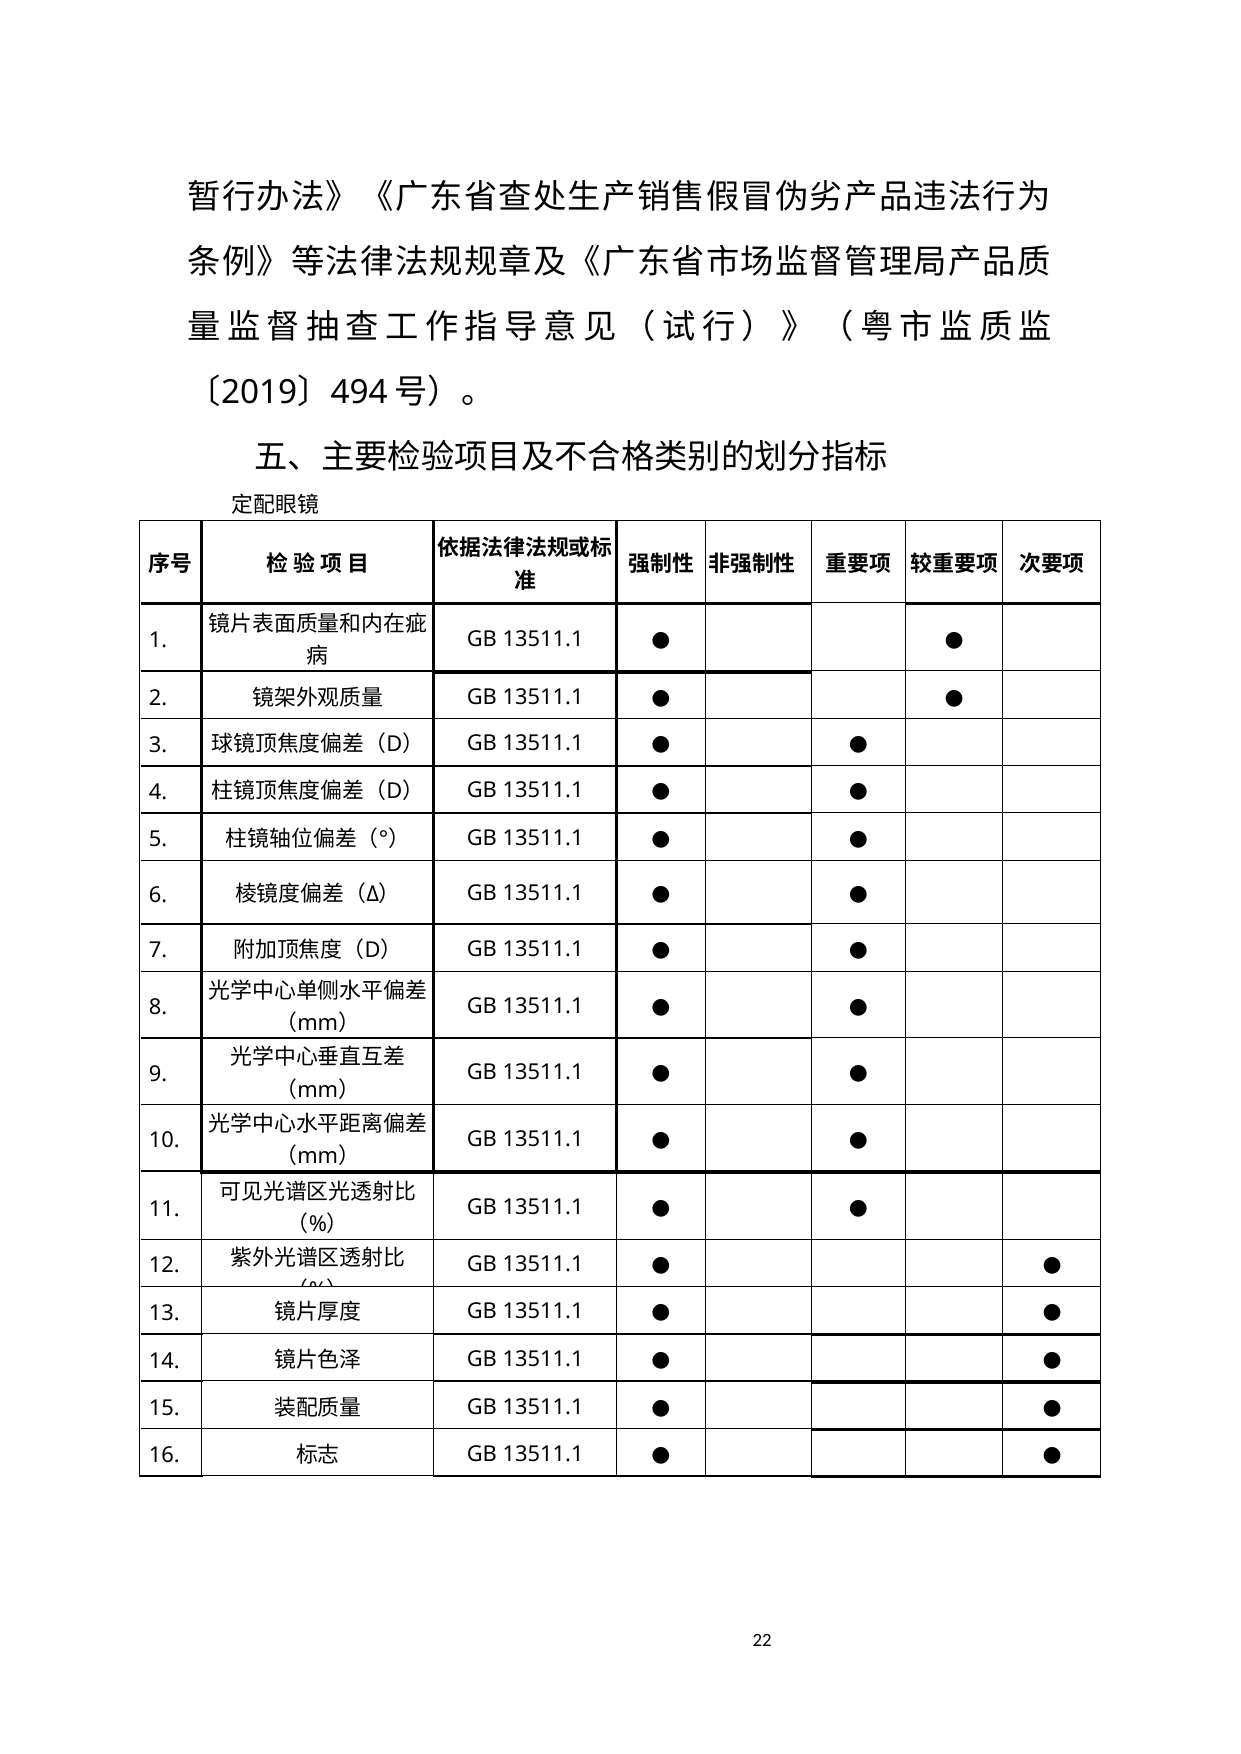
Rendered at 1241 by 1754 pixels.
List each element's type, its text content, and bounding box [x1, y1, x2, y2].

table_cell [140, 1171, 201, 1238]
table_cell ● [812, 924, 905, 971]
table_cell ● [812, 719, 905, 765]
table_cell [812, 603, 905, 670]
table_cell ● [812, 972, 905, 1037]
table_cell GB 13511.1 [434, 1382, 616, 1428]
table_cell ● [618, 814, 705, 859]
table_cell 柱镜轴位偏差（°） [203, 814, 432, 859]
table_cell GB 13511.1 [434, 1240, 616, 1286]
table_cell [906, 766, 1002, 812]
table_cell ● [618, 925, 705, 971]
table_header 重要项 [812, 521, 905, 602]
table_cell [1003, 719, 1100, 765]
table_cell [812, 1384, 905, 1428]
table_cell [812, 1287, 905, 1333]
table_cell ● [1003, 1240, 1100, 1286]
table_cell GB 13511.1 [434, 1429, 616, 1475]
table_cell 镜片厚度 [202, 1287, 433, 1333]
table_header 非强制性 [706, 521, 811, 602]
table_cell [706, 972, 811, 1037]
table_cell GB 13511.1 [435, 1039, 615, 1104]
table_cell [906, 719, 1002, 765]
table_cell [906, 924, 1002, 971]
table_cell GB 13511.1 [435, 925, 615, 971]
table_cell GB 13511.1 [434, 1335, 616, 1380]
table_cell [906, 1431, 1002, 1475]
table_cell [906, 1038, 1002, 1104]
table_cell [706, 674, 811, 718]
table_cell ● [617, 1240, 705, 1286]
table_cell 棱镜度偏差（Δ） [203, 861, 432, 923]
table_cell 光学中心单侧水平偏差（mm） [203, 972, 432, 1037]
table_cell [706, 814, 811, 859]
table_cell [906, 1336, 1002, 1380]
table_cell [706, 861, 811, 923]
table_cell ● [812, 813, 905, 859]
table_cell [906, 1174, 1002, 1238]
table_header 强制性 [618, 521, 705, 602]
table_cell ● [812, 861, 905, 923]
table_cell [1003, 861, 1100, 923]
table_cell GB 13511.1 [434, 1174, 616, 1238]
table_cell ● [906, 605, 1002, 670]
table_cell [906, 972, 1002, 1037]
table_cell [812, 1431, 905, 1475]
table_header 依据法律法规或标准 [435, 521, 615, 602]
table_cell GB 13511.1 [435, 674, 615, 718]
text 五、主要检验项目及不合格类别的划分指标 [187, 422, 1053, 487]
table_cell [706, 1240, 811, 1286]
table_cell [140, 1105, 200, 1170]
table_cell [906, 861, 1002, 923]
table_cell [140, 1381, 201, 1428]
table_cell [140, 719, 200, 765]
table_cell ● [812, 1174, 905, 1238]
table_cell 球镜顶焦度偏差（D） [203, 719, 432, 765]
text 定配眼镜 [187, 487, 1053, 519]
table_cell [906, 813, 1002, 859]
table_cell GB 13511.1 [435, 861, 615, 923]
table_header 序号 [140, 521, 200, 602]
table_cell ● [1003, 1287, 1100, 1333]
table_cell [706, 1039, 811, 1104]
table_cell ● [618, 605, 705, 670]
table_cell ● [1003, 1336, 1100, 1380]
table_cell 光学中心水平距离偏差（mm） [203, 1105, 432, 1170]
table_cell [140, 1287, 201, 1333]
table_cell 镜片色泽 [202, 1334, 433, 1380]
table_cell [706, 1429, 811, 1475]
table_cell GB 13511.1 [434, 1287, 616, 1333]
table_cell ● [812, 1038, 905, 1104]
table_cell 可见光谱区光透射比（%） [202, 1174, 433, 1238]
table_cell [906, 1105, 1002, 1170]
table_cell [812, 671, 905, 718]
table_cell [140, 671, 200, 718]
table_cell GB 13511.1 [435, 767, 615, 812]
table_cell [906, 1287, 1002, 1333]
table_cell [1003, 972, 1100, 1037]
table_cell [706, 605, 811, 670]
table_cell [1003, 1174, 1100, 1238]
table_cell [140, 972, 200, 1037]
table_cell [706, 1105, 811, 1170]
table_cell ● [617, 1287, 705, 1333]
table_cell [1003, 766, 1100, 812]
table_cell ● [618, 767, 705, 812]
table_cell [140, 603, 200, 670]
table_cell ● [618, 972, 705, 1037]
table_cell [706, 1174, 811, 1238]
table_cell [140, 1038, 200, 1104]
table_cell ● [618, 1039, 705, 1104]
table_cell [140, 1334, 201, 1380]
table_cell [140, 1240, 201, 1286]
table_cell [1003, 1038, 1100, 1104]
table_cell GB 13511.1 [435, 605, 615, 670]
table_cell ● [812, 1105, 905, 1170]
table_cell ● [812, 766, 905, 812]
table_cell GB 13511.1 [435, 972, 615, 1037]
table_header 检 验 项 目 [203, 521, 432, 602]
table_cell ● [1003, 1384, 1100, 1428]
table_cell [140, 766, 200, 812]
table_cell [706, 1335, 811, 1380]
table_cell ● [618, 674, 705, 718]
table_header 次要项 [1003, 521, 1100, 602]
table_cell [706, 1287, 811, 1333]
table_cell [1003, 605, 1100, 670]
table_cell GB 13511.1 [435, 1105, 615, 1170]
table_cell [1003, 1105, 1100, 1170]
table_cell 附加顶焦度（D） [203, 925, 432, 971]
table_cell ● [617, 1335, 705, 1380]
table_cell ● [618, 1105, 705, 1170]
table_cell 柱镜顶焦度偏差（D） [203, 767, 432, 812]
table_cell ● [617, 1382, 705, 1428]
table_cell [906, 1240, 1002, 1286]
table_cell [706, 719, 811, 765]
table_cell GB 13511.1 [435, 719, 615, 765]
table_cell [140, 861, 200, 923]
table_cell [140, 924, 200, 971]
table_cell ● [1003, 1431, 1100, 1475]
table_cell [1003, 813, 1100, 859]
table_cell ● [618, 861, 705, 923]
table_cell [706, 925, 811, 971]
table_cell [1003, 924, 1100, 971]
table_cell [1003, 671, 1100, 718]
table_cell ● [617, 1174, 705, 1238]
table_cell ● [906, 671, 1002, 718]
table_cell 标志 [202, 1429, 433, 1475]
table_cell ● [618, 719, 705, 765]
table_cell [706, 767, 811, 812]
table_cell 镜片表面质量和内在疵病 [203, 605, 432, 670]
table_cell [140, 813, 200, 859]
table_cell 紫外光谱区透射比（%） [202, 1240, 433, 1286]
table_cell [812, 1240, 905, 1286]
table_cell 装配质量 [202, 1381, 433, 1428]
table_cell [140, 1429, 201, 1475]
table_cell ● [617, 1429, 705, 1475]
table_cell GB 13511.1 [435, 814, 615, 859]
table_cell 镜架外观质量 [203, 672, 432, 718]
table_header 较重要项 [906, 521, 1002, 602]
table_cell [812, 1336, 905, 1380]
table_cell 光学中心垂直互差（mm） [203, 1039, 432, 1104]
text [187, 162, 1053, 422]
table_cell [906, 1384, 1002, 1428]
table_cell [706, 1382, 811, 1428]
